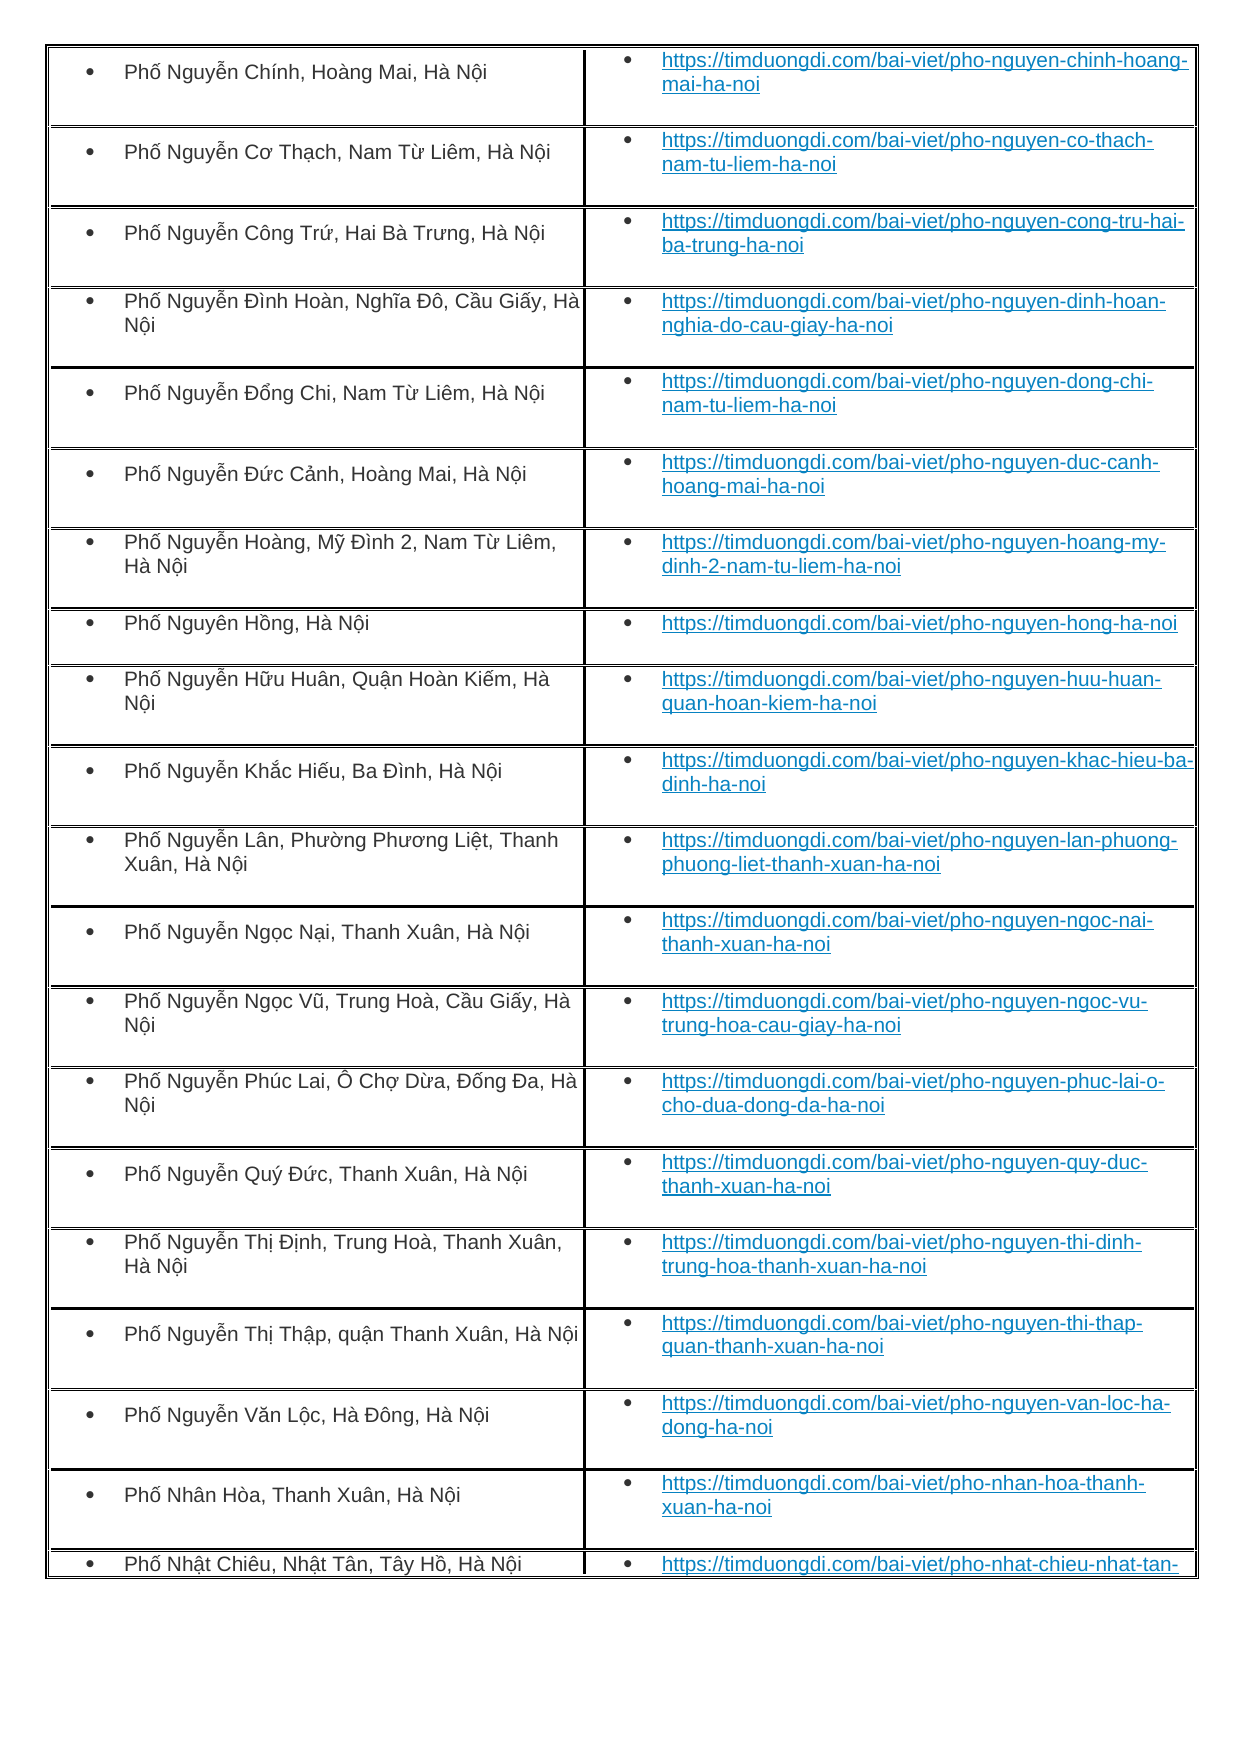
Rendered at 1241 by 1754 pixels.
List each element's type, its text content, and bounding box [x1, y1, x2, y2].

table_cell https://timduongdi.com/bai-viet/pho-nguyen-ngoc-nai-thanh-xuan-ha-noi [586, 905, 1195, 985]
table_cell https://timduongdi.com/bai-viet/pho-nguyen-dinh-hoan-nghia-do-cau-giay-ha-noi [584, 286, 1197, 366]
table_cell https://timduongdi.com/bai-viet/pho-nguyen-van-loc-ha-dong-ha-noi [586, 1388, 1196, 1468]
table_cell https://timduongdi.com/bai-viet/pho-nguyen-cong-tru-hai-ba-trung-ha-noi [586, 205, 1196, 286]
table_cell Phố Nguyễn Đình Hoàn, Nghĩa Đô, Cầu Giấy, Hà Nội [47, 286, 584, 366]
table_cell Phố Nguyễn Hoàng, Mỹ Đình 2, Nam Từ Liêm, Hà Nội [47, 527, 584, 607]
table_cell https://timduongdi.com/bai-viet/pho-nguyen-ngoc-vu-trung-hoa-cau-giay-ha-noi [586, 985, 1196, 1066]
table_cell https://timduongdi.com/bai-viet/pho-nguyen-thi-thap-quan-thanh-xuan-ha-noi [586, 1307, 1195, 1387]
table_cell Phố Nguyễn Khắc Hiếu, Ba Đình, Hà Nội [49, 744, 583, 824]
table_cell https://timduongdi.com/bai-viet/pho-nguyen-duc-canh-hoang-mai-ha-noi [586, 446, 1196, 527]
table_cell Phố Nguyễn Ngọc Vũ, Trung Hoà, Cầu Giấy, Hà Nội [49, 985, 583, 1066]
table_cell Phố Nguyên Hồng, Hà Nội [49, 607, 583, 664]
table_cell https://timduongdi.com/bai-viet/pho-nguyen-hong-ha-noi [586, 607, 1196, 664]
table_cell https://timduongdi.com/bai-viet/pho-nguyen-huu-huan-quan-hoan-kiem-ha-noi [584, 664, 1197, 744]
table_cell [584, 1548, 1196, 1576]
table_cell https://timduongdi.com/bai-viet/pho-nguyen-co-thach-nam-tu-liem-ha-noi [584, 125, 1197, 205]
table_cell Phố Nguyễn Phúc Lai, Ô Chợ Dừa, Đống Đa, Hà Nội [47, 1066, 584, 1146]
table_cell https://timduongdi.com/bai-viet/pho-nhan-hoa-thanh-xuan-ha-noi [586, 1468, 1197, 1548]
table_cell https://timduongdi.com/bai-viet/pho-nguyen-quy-duc-thanh-xuan-ha-noi [586, 1146, 1196, 1227]
table_cell Phố Nguyễn Ngọc Nại, Thanh Xuân, Hà Nội [49, 905, 583, 985]
table_cell Phố Nguyễn Đức Cảnh, Hoàng Mai, Hà Nội [49, 446, 583, 527]
table_cell Phố Nguyễn Công Trứ, Hai Bà Trưng, Hà Nội [49, 205, 583, 286]
table_cell Phố Nguyễn Văn Lộc, Hà Đông, Hà Nội [49, 1388, 583, 1468]
table_cell Phố Nguyễn Chính, Hoàng Mai, Hà Nội [49, 48, 584, 125]
table_cell https://timduongdi.com/bai-viet/pho-nguyen-phuc-lai-o-cho-dua-dong-da-ha-noi [584, 1066, 1197, 1146]
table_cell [49, 1548, 584, 1576]
table_cell Phố Nguyễn Đổng Chi, Nam Từ Liêm, Hà Nội [49, 366, 583, 446]
table_cell Phố Nguyễn Cơ Thạch, Nam Từ Liêm, Hà Nội [47, 125, 584, 205]
table_cell Phố Nguyễn Thị Định, Trung Hoà, Thanh Xuân, Hà Nội [47, 1227, 584, 1307]
table_cell https://timduongdi.com/bai-viet/pho-nguyen-lan-phuong-phuong-liet-thanh-xuan-ha-noi [586, 825, 1196, 905]
table_cell https://timduongdi.com/bai-viet/pho-nguyen-dong-chi-nam-tu-liem-ha-noi [586, 366, 1195, 446]
table_cell Phố Nhân Hòa, Thanh Xuân, Hà Nội [47, 1468, 583, 1548]
table_cell https://timduongdi.com/bai-viet/pho-nguyen-chinh-hoang-mai-ha-noi [584, 48, 1195, 125]
table_cell Phố Nguyễn Hữu Huân, Quận Hoàn Kiếm, Hà Nội [47, 664, 584, 744]
table_cell Phố Nguyễn Thị Thập, quận Thanh Xuân, Hà Nội [49, 1307, 583, 1387]
table_cell Phố Nguyễn Lân, Phường Phương Liệt, Thanh Xuân, Hà Nội [49, 825, 583, 905]
table_cell Phố Nguyễn Quý Đức, Thanh Xuân, Hà Nội [49, 1146, 583, 1227]
table_cell https://timduongdi.com/bai-viet/pho-nguyen-khac-hieu-ba-dinh-ha-noi [586, 744, 1196, 824]
table_cell https://timduongdi.com/bai-viet/pho-nguyen-thi-dinh-trung-hoa-thanh-xuan-ha-noi [584, 1227, 1197, 1307]
table_cell https://timduongdi.com/bai-viet/pho-nguyen-hoang-my-dinh-2-nam-tu-liem-ha-noi [584, 527, 1197, 607]
